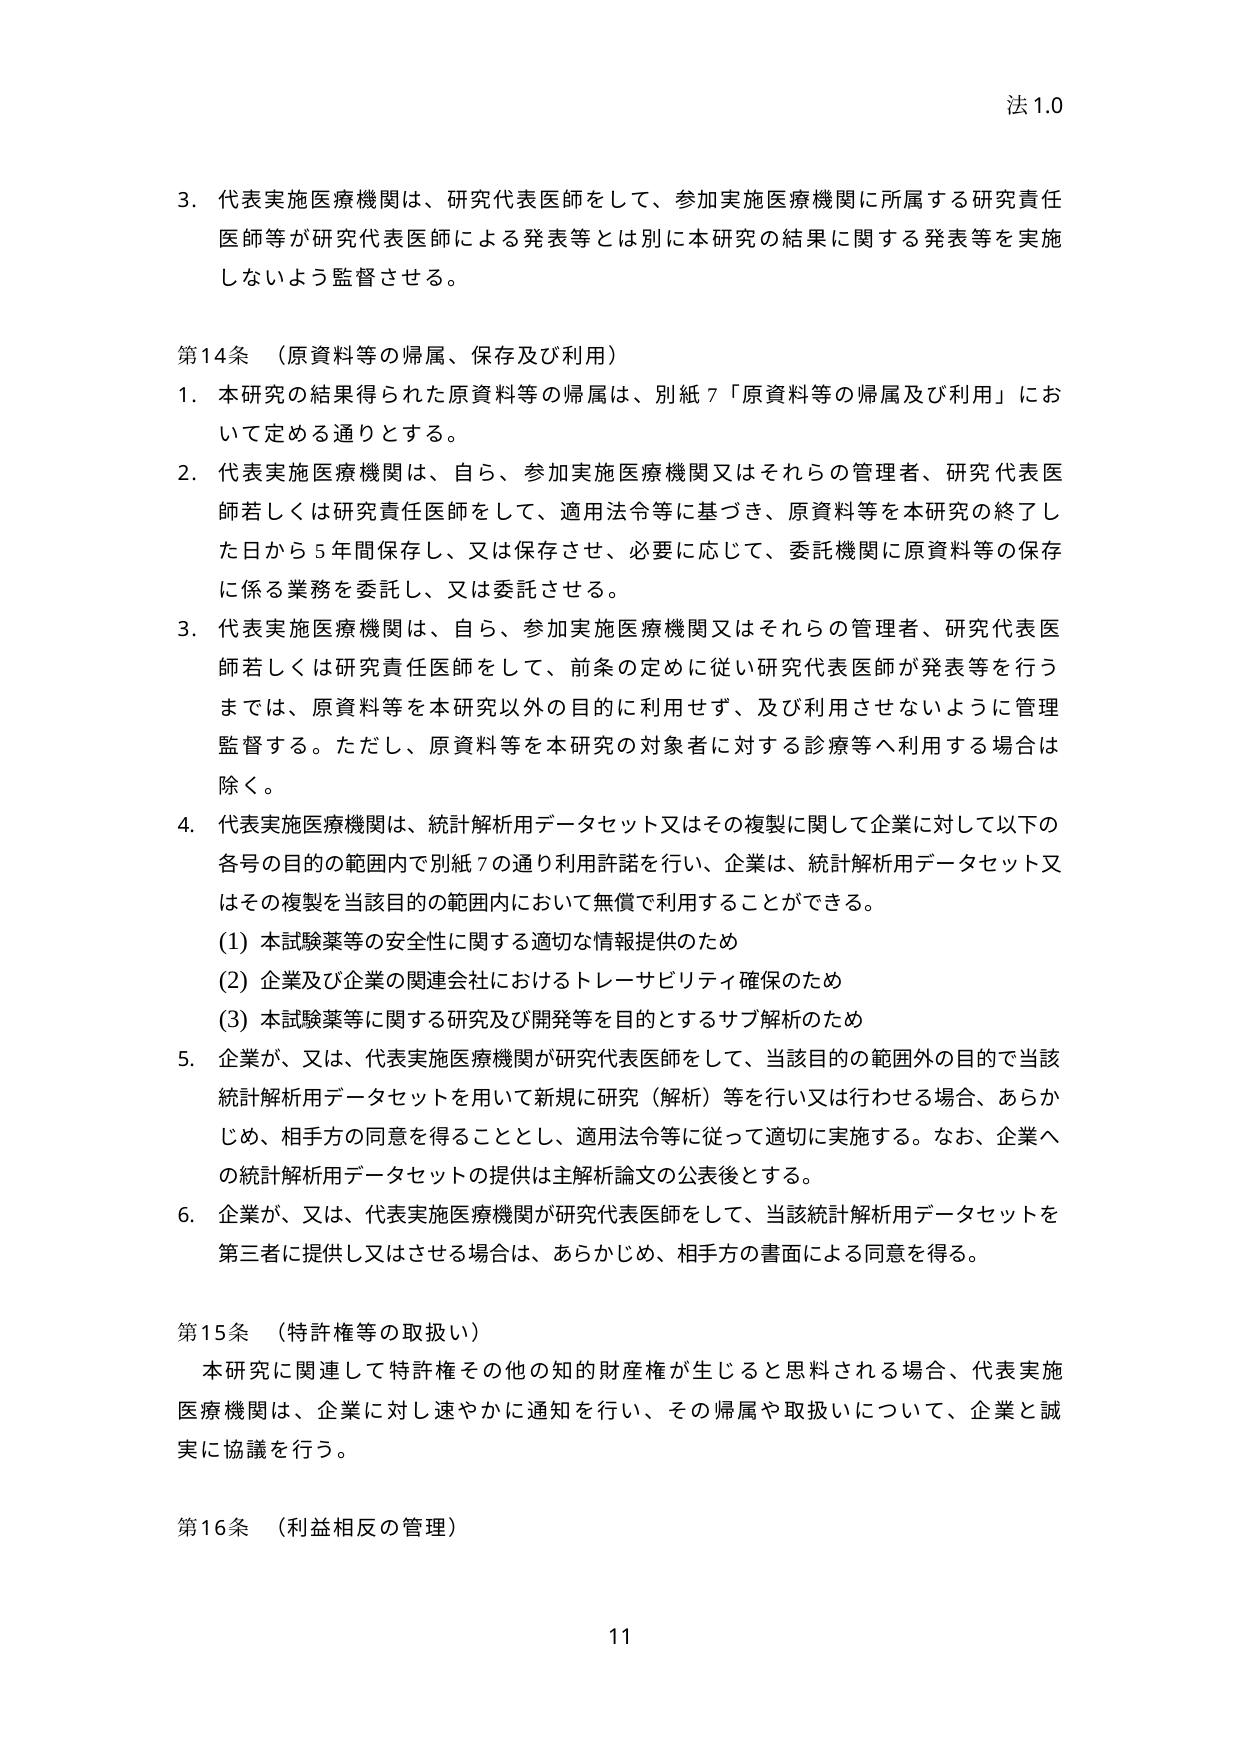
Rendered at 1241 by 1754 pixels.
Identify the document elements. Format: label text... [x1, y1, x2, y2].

list 代表実施医療機関は、自ら、参加実施医療機関又はそれらの管理者、研究代表医師若しくは研究責任医師をして、前条の定めに従い研究代表医師が発表等を行うまでは、原資料等を本研究以外の目的に利用せず、及び利用させないように管理監督する。ただし、原資料等を本研究の対象者に対する診療等へ利用する場合は除く。 [177, 608, 1063, 803]
list 本研究の結果得られた原資料等の帰属は、別紙7「原資料等の帰属及び利用」において定める通りとする。 [177, 374, 1063, 452]
list 代表実施医療機関は、自ら、参加実施医療機関又はそれらの管理者、研究代表医師若しくは研究責任医師をして、適用法令等に基づき、原資料等を本研究の終了した日から5年間保存し、又は保存させ、必要に応じて、委託機関に原資料等の保存に係る業務を委託し、又は委託させる。 [177, 452, 1063, 608]
list 本研究に関連して特許権その他の知的財産権が生じると思料される場合、代表実施医療機関は、企業に対し速やかに通知を行い、その帰属や取扱いについて、企業と誠実に協議を行う。 [177, 1350, 1063, 1468]
list 企業が、又は、代表実施医療機関が研究代表医師をして、当該統計解析用データセットを第三者に提供し又はさせる場合は、あらかじめ、相手方の書面による同意を得る。 [177, 1194, 1063, 1272]
list 代表実施医療機関は、研究代表医師をして、参加実施医療機関に所属する研究責任医師等が研究代表医師による発表等とは別に本研究の結果に関する発表等を実施しないよう監督させる。 [177, 178, 1063, 296]
list （利益相反の管理） [177, 1507, 1063, 1546]
list （特許権等の取扱い） [177, 1311, 1063, 1350]
list 代表実施医療機関は、統計解析用データセット又はその複製に関して企業に対して以下の各号の目的の範囲内で別紙7の通り利用許諾を行い、企業は、統計解析用データセット又はその複製を当該目的の範囲内において無償で利用することができる。 [177, 803, 1063, 921]
list 本試験薬等の安全性に関する適切な情報提供のため [218, 921, 1063, 960]
list （原資料等の帰属、保存及び利用） [177, 335, 1063, 374]
list 本試験薬等に関する研究及び開発等を目的とするサブ解析のため [218, 999, 1063, 1038]
list 企業が、又は、代表実施医療機関が研究代表医師をして、当該目的の範囲外の目的で当該統計解析用データセットを用いて新規に研究（解析）等を行い又は行わせる場合、あらかじめ、相手方の同意を得ることとし、適用法令等に従って適切に実施する。なお、企業への統計解析用データセットの提供は主解析論文の公表後とする。 [177, 1038, 1063, 1194]
list 企業及び企業の関連会社におけるトレーサビリティ確保のため [218, 960, 1063, 999]
